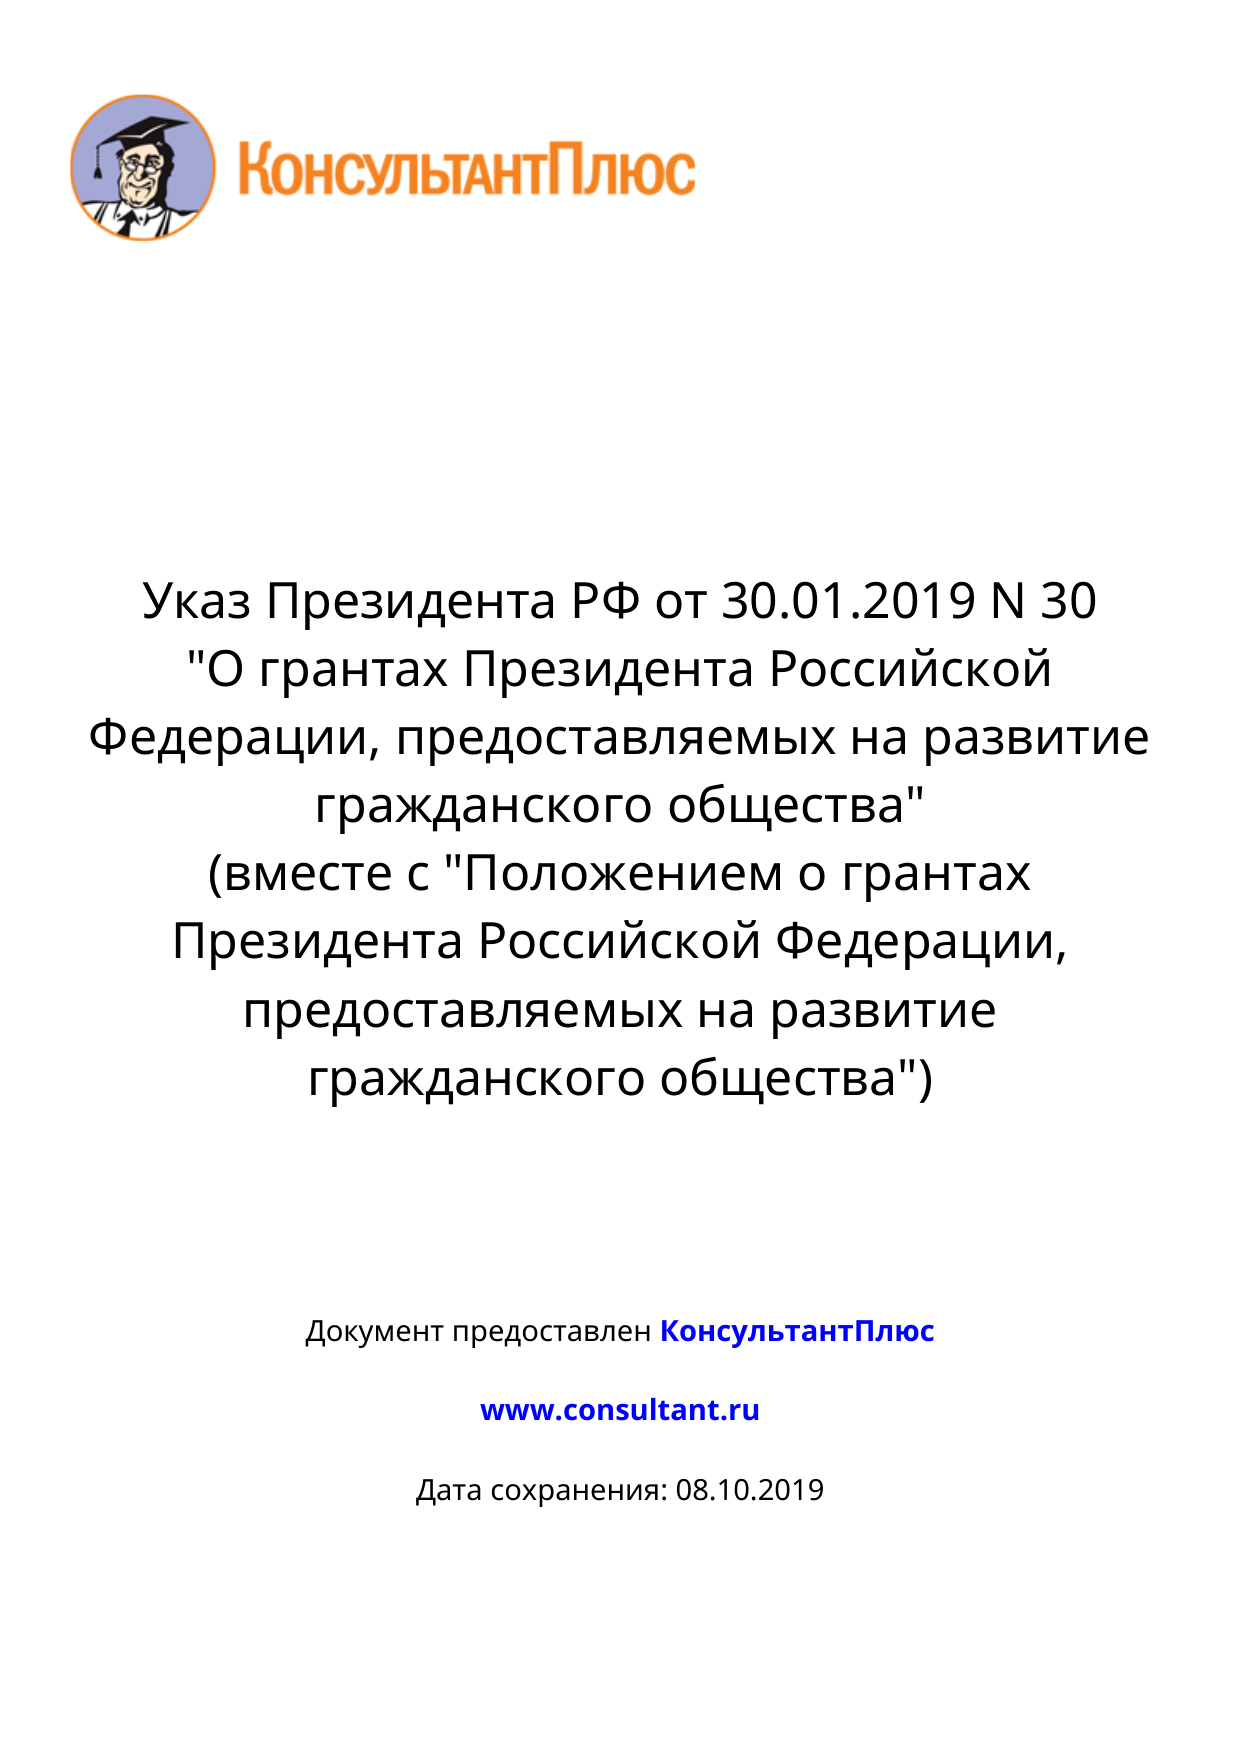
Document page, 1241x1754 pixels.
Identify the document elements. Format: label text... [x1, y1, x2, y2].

picture [70, 93, 696, 243]
table_cell Указ Президента РФ от 30.01.2019 N 30 "О грантах Президента Российской Федерации, предоставляемых на развитие гражданского общества" (вместе с "Положением о грантах Президента Российской Федерации, предоставляемых на развитие гражданского общества") [62, 403, 1178, 1272]
table_header [62, 88, 1178, 403]
table_cell Документ предоставлен КонсультантПлюс www.consultant.ru Дата сохранения: 08.10.2019 [62, 1272, 1178, 1587]
